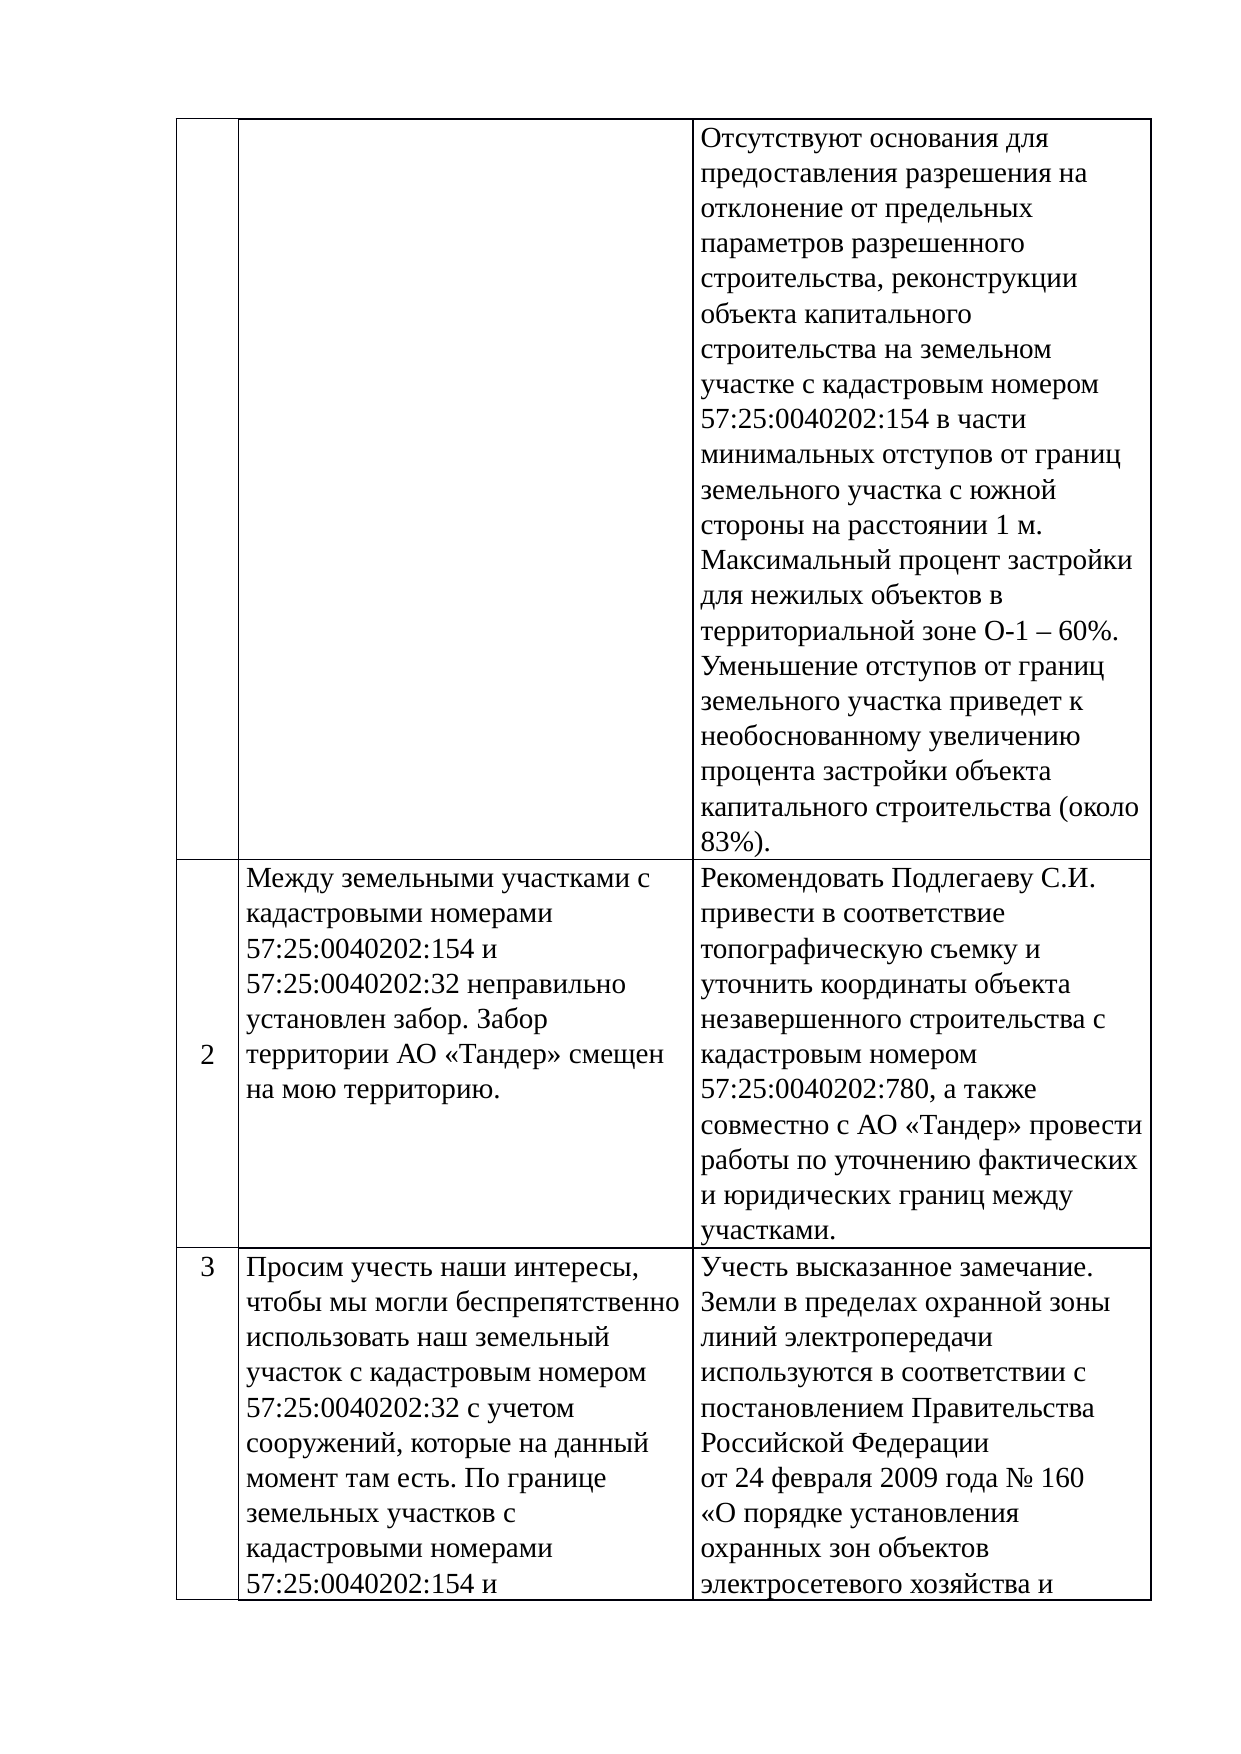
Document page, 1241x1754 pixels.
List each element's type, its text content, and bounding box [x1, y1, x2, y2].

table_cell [239, 1249, 692, 1599]
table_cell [694, 1249, 1150, 1599]
table_cell 2 [177, 860, 238, 1247]
table_cell Рекомендовать Подлегаеву С.И. привести в соответствие топографическую съемку и уточнить координаты объекта незавершенного строительства с кадастровым номером 57:25:0040202:780, а также совместно с АО «Тандер» провести работы по уточнению фактических и юридических границ между участками. [694, 860, 1150, 1247]
table_cell 3 [177, 1248, 238, 1599]
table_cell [239, 120, 692, 859]
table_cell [694, 120, 1150, 859]
table_cell 1 [177, 119, 238, 859]
table_cell Между земельными участками с кадастровыми номерами 57:25:0040202:154 и 57:25:0040202:32 неправильно установлен забор. Забор территории АО «Тандер» смещен на мою территорию. [239, 860, 692, 1247]
